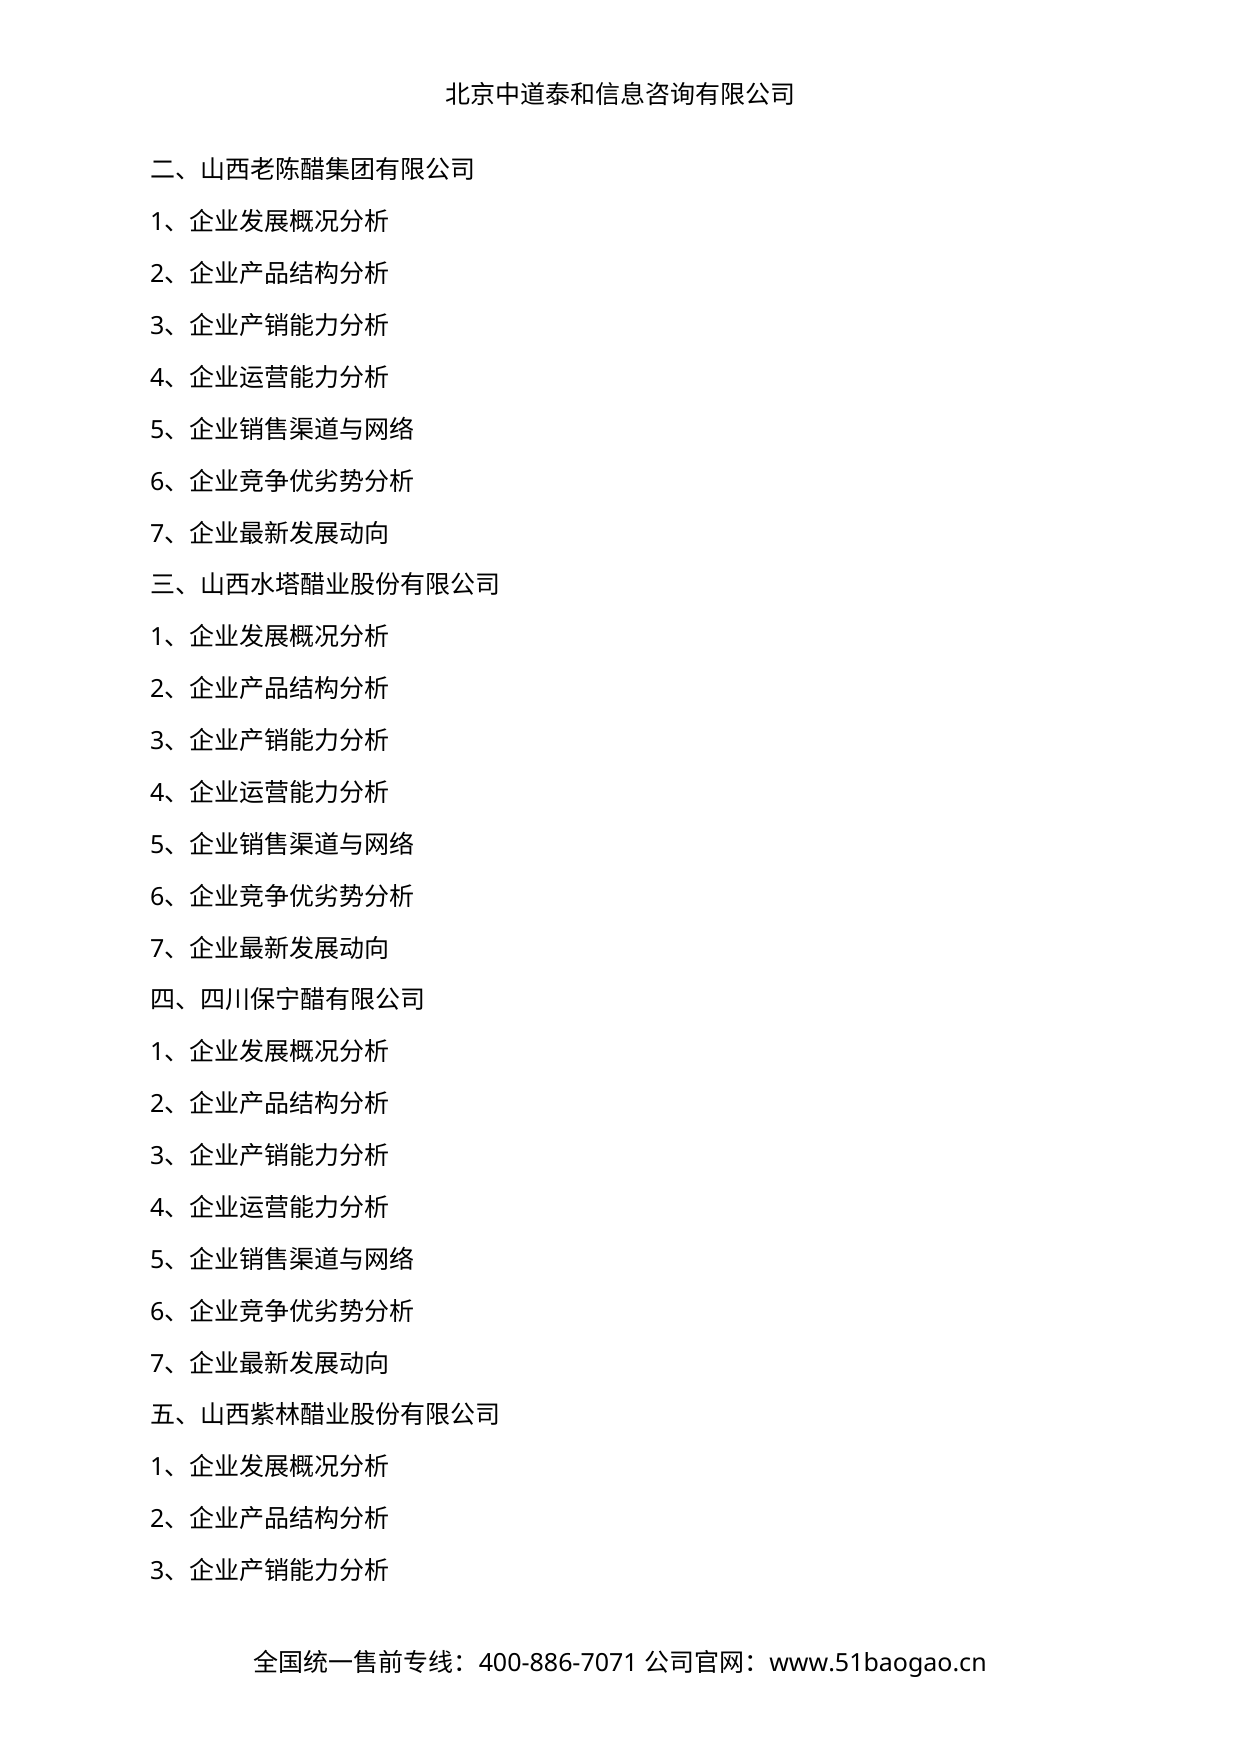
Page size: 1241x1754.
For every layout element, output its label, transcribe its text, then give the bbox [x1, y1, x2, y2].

text 5、企业销售渠道与网络 [150, 409, 1090, 446]
text 2、企业产品结构分析 [150, 669, 1090, 705]
text 2、企业产品结构分析 [150, 1084, 1090, 1120]
text 1、企业发展概况分析 [150, 1447, 1090, 1483]
text 3、企业产销能力分析 [150, 721, 1090, 757]
text 2、企业产品结构分析 [150, 1499, 1090, 1535]
text 二、山西老陈醋集团有限公司 [150, 150, 1090, 186]
text 6、企业竞争优劣势分析 [150, 876, 1090, 912]
text 4、企业运营能力分析 [150, 772, 1090, 809]
text 四、四川保宁醋有限公司 [150, 980, 1090, 1016]
text 6、企业竞争优劣势分析 [150, 1291, 1090, 1327]
text 7、企业最新发展动向 [150, 928, 1090, 964]
text 7、企业最新发展动向 [150, 513, 1090, 549]
text 3、企业产销能力分析 [150, 1136, 1090, 1172]
text 2、企业产品结构分析 [150, 254, 1090, 290]
text 3、企业产销能力分析 [150, 306, 1090, 342]
text 五、山西紫林醋业股份有限公司 [150, 1395, 1090, 1431]
text 7、企业最新发展动向 [150, 1343, 1090, 1379]
text 1、企业发展概况分析 [150, 617, 1090, 653]
text 3、企业产销能力分析 [150, 1551, 1090, 1587]
text 三、山西水塔醋业股份有限公司 [150, 565, 1090, 601]
text 6、企业竞争优劣势分析 [150, 461, 1090, 497]
text 4、企业运营能力分析 [150, 357, 1090, 394]
text 5、企业销售渠道与网络 [150, 824, 1090, 861]
text 1、企业发展概况分析 [150, 202, 1090, 238]
text 4、企业运营能力分析 [150, 1187, 1090, 1224]
text 5、企业销售渠道与网络 [150, 1239, 1090, 1276]
text 1、企业发展概况分析 [150, 1032, 1090, 1068]
